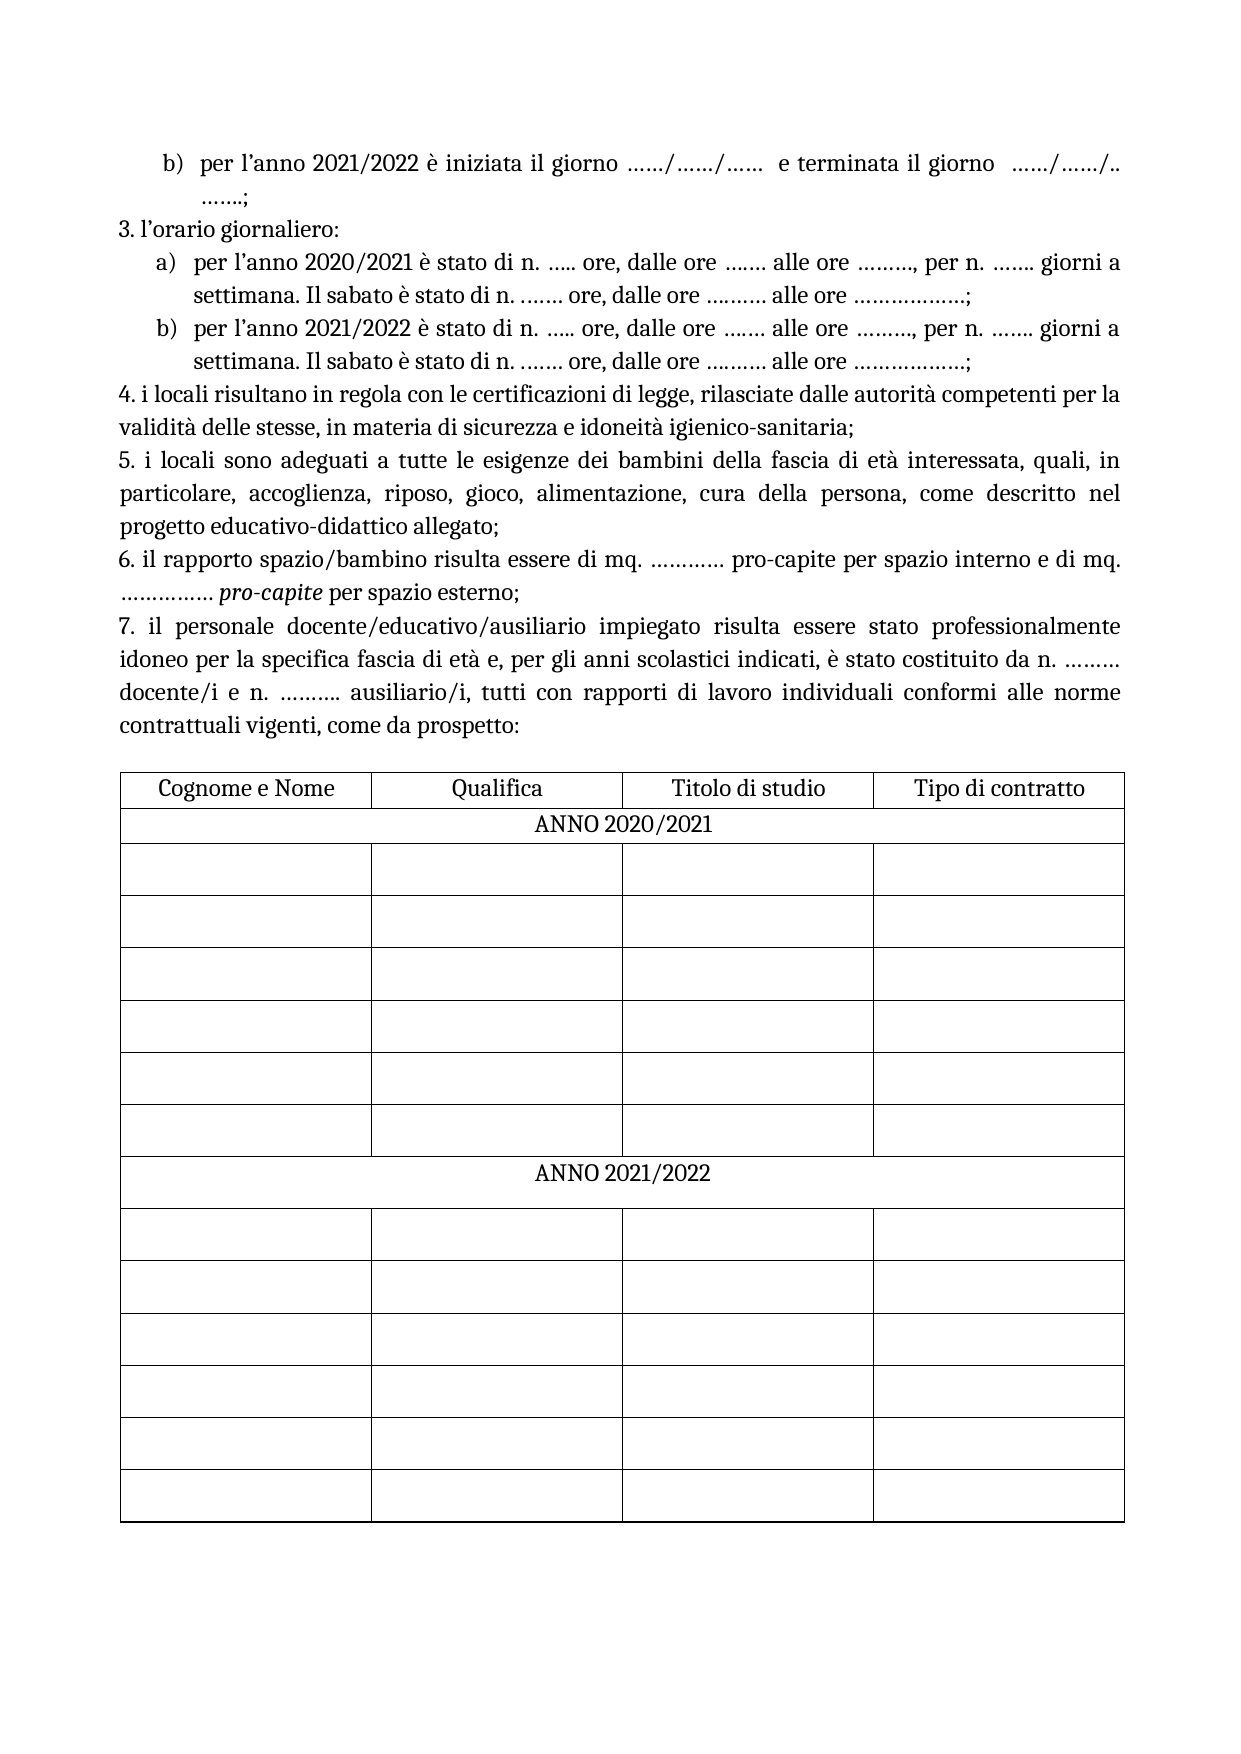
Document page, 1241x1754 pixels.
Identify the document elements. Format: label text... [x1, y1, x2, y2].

text 7. il personale docente/educativo/ausiliario impiegato risulta essere stato professionalmente idoneo per la specifica fascia di età e, per gli anni scolastici indicati, è stato costituito da n. ……… docente/i e n. ………. ausiliario/i, tutti con rapporti di lavoro individuali conformi alle norme contrattuali vigenti, come da prospetto: [118, 612, 1122, 740]
table_cell [623, 1314, 873, 1365]
table_cell [874, 1209, 1124, 1260]
table_cell [121, 1105, 371, 1156]
list per l’anno 2021/2022 è iniziata il giorno ……/……/…… e terminata il giorno ……/……/..…….; [162, 149, 1122, 211]
table_cell [623, 1001, 873, 1052]
table_cell [121, 844, 371, 895]
table_cell [372, 1366, 622, 1417]
text 4. i locali risultano in regola con le certificazioni di legge, rilasciate dalle autorità competenti per la validità delle stesse, in materia di sicurezza e idoneità igienico-sanitaria; [118, 380, 1122, 442]
table_cell [623, 948, 873, 999]
table_cell [372, 1209, 622, 1260]
table_cell [121, 1314, 371, 1365]
table_header Qualifica [372, 773, 622, 807]
list per l’anno 2020/2021 è stato di n. ….. ore, dalle ore ….… alle ore ………, per n. ……. giorni a settimana. Il sabato è stato di n. .…… ore, dalle ore ….…… alle ore ………………; [156, 248, 1122, 310]
table_cell [372, 1418, 622, 1469]
table_cell [623, 1470, 873, 1521]
table_cell ANNO 2020/2021 [121, 809, 1124, 843]
table_cell [372, 896, 622, 947]
table_cell [623, 1053, 873, 1104]
table_cell [874, 1261, 1124, 1313]
table_cell [121, 896, 371, 947]
table_cell [874, 1470, 1124, 1521]
table_cell [372, 844, 622, 895]
table_cell [121, 948, 371, 999]
table_cell [372, 1314, 622, 1365]
table_cell [372, 1470, 622, 1521]
table_cell [372, 1053, 622, 1104]
table_cell [874, 1418, 1124, 1469]
table_cell [874, 1366, 1124, 1417]
table_cell [623, 896, 873, 947]
table_cell [623, 1418, 873, 1469]
table_cell [874, 1314, 1124, 1365]
table_cell [372, 1261, 622, 1313]
table_cell [121, 1053, 371, 1104]
table_cell [874, 1053, 1124, 1104]
table_cell [121, 1418, 371, 1469]
table_header Tipo di contratto [874, 773, 1124, 807]
table_header Titolo di studio [623, 773, 873, 807]
table_cell [874, 844, 1124, 895]
table_cell [623, 1105, 873, 1156]
table_cell [623, 1366, 873, 1417]
table_cell [372, 948, 622, 999]
table_cell ANNO 2021/2022 [121, 1157, 1124, 1208]
table_cell [372, 1001, 622, 1052]
text 6. il rapporto spazio/bambino risulta essere di mq. ………… pro-capite per spazio interno e di mq.…………… pro-capite per spazio esterno; [118, 545, 1122, 607]
table_cell [623, 1209, 873, 1260]
text 3. l’orario giornaliero: [118, 215, 1122, 244]
table_cell [874, 1105, 1124, 1156]
table_cell [121, 1366, 371, 1417]
table_cell [372, 1105, 622, 1156]
table_cell [623, 844, 873, 895]
table_cell [874, 1001, 1124, 1052]
table_cell [121, 1209, 371, 1260]
table_cell [121, 1261, 371, 1313]
list per l’anno 2021/2022 è stato di n. ….. ore, dalle ore ….… alle ore ………, per n. ……. giorni a settimana. Il sabato è stato di n. .…… ore, dalle ore ….…… alle ore ………………; [156, 314, 1122, 376]
table_cell [874, 948, 1124, 999]
text 5. i locali sono adeguati a tutte le esigenze dei bambini della fascia di età interessata, quali, in particolare, accoglienza, riposo, gioco, alimentazione, cura della persona, come descritto nel progetto educativo-didattico allegato; [118, 446, 1122, 541]
table_cell [874, 896, 1124, 947]
table_cell [121, 1001, 371, 1052]
table_cell [121, 1470, 371, 1521]
table_header Cognome e Nome [121, 773, 371, 807]
table_cell [623, 1261, 873, 1313]
